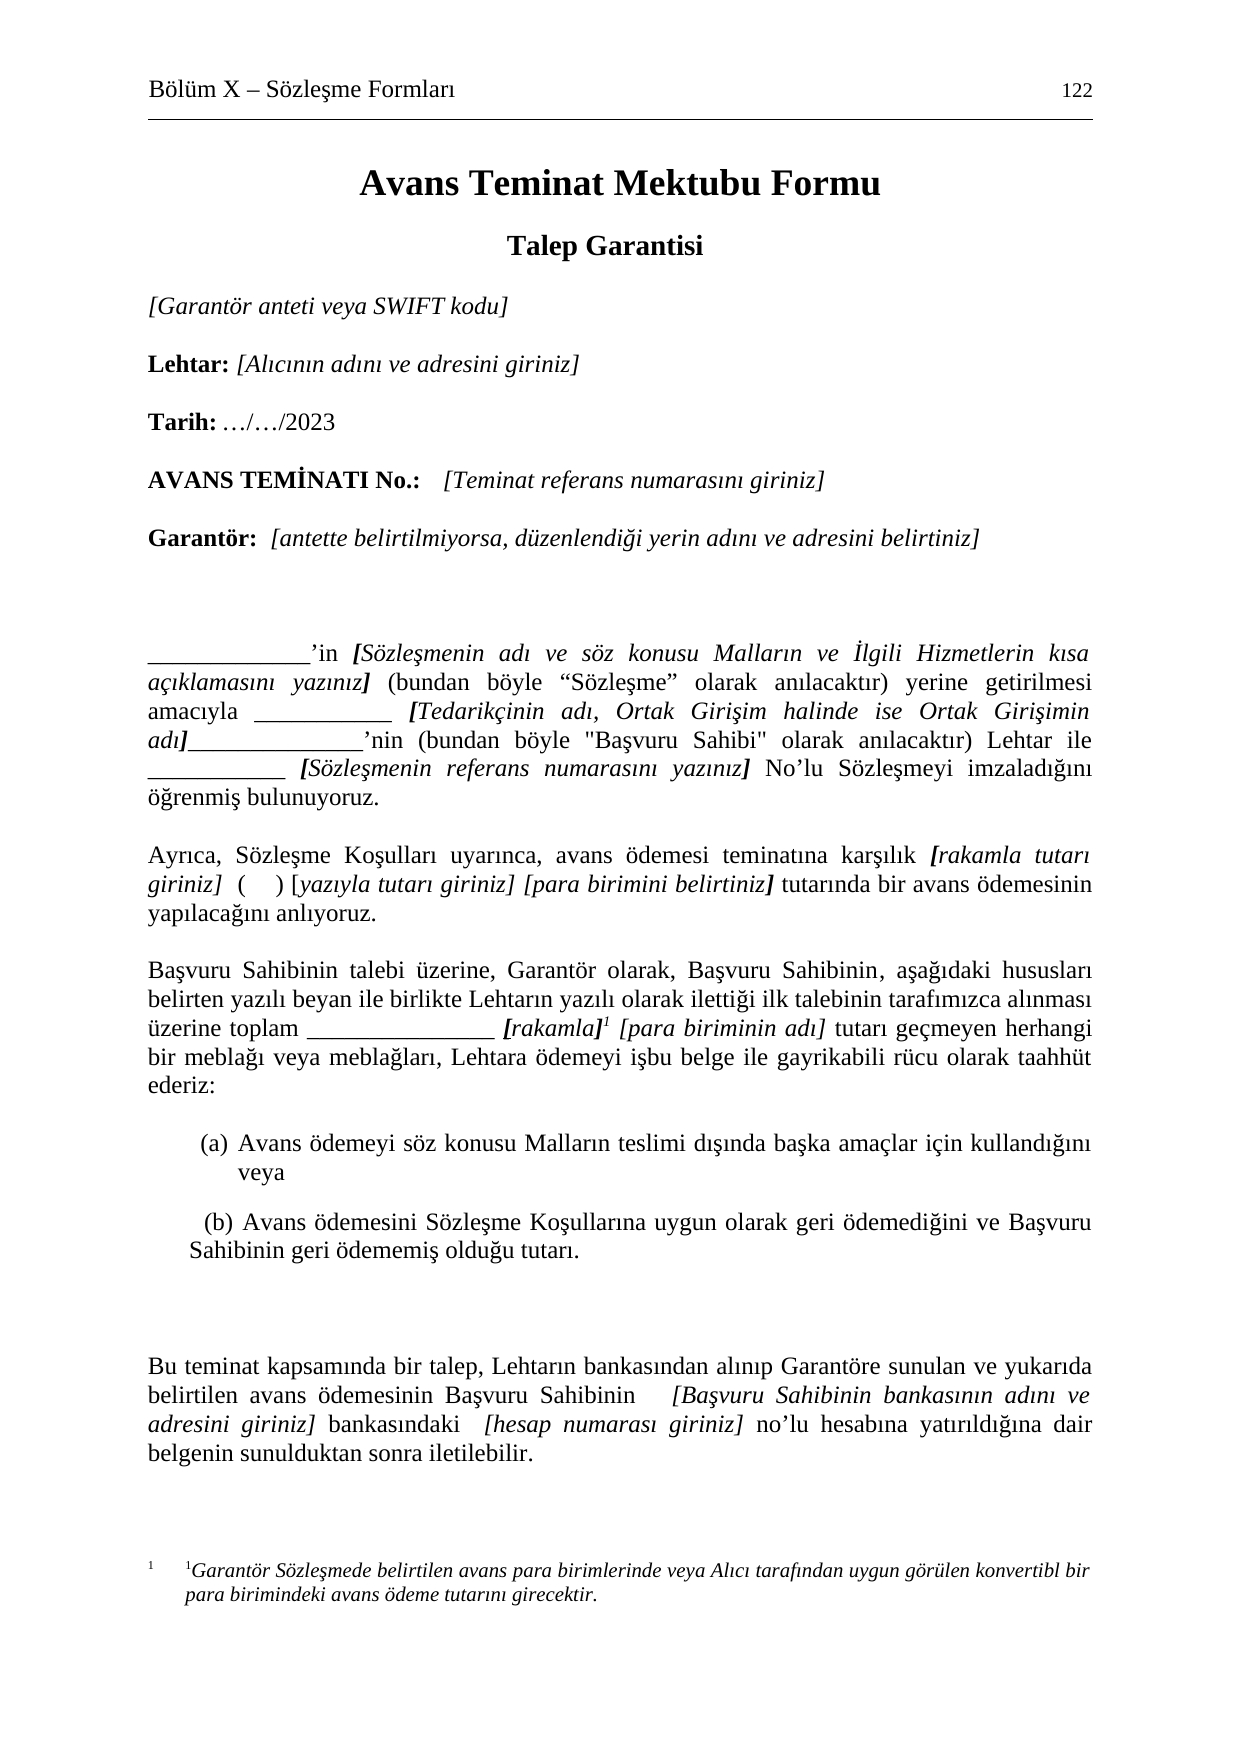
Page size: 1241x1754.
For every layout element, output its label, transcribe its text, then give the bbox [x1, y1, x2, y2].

text Ayrıca, Sözleşme Koşulları uyarınca, avans ödemesi teminatına karşılık [rakamla tutarı giriniz] ( ) [yazıyla tutarı giriniz] [para birimini belirtiniz] tutarında bir avans ödemesinin yapılacağını anlıyoruz. [148, 840, 1093, 926]
text _____________’in [Sözleşmenin adı ve söz konusu Malların ve İlgili Hizmetlerin kısa açıklamasını yazınız] (bundan böyle “Sözleşme” olarak anılacaktır) yerine getirilmesi amacıyla ___________ [Tedarikçinin adı, Ortak Girişim halinde ise Ortak Girişimin adı]______________’nin (bundan böyle "Başvuru Sahibi" olarak anılacaktır) Lehtar ile ___________ [Sözleşmenin referans numarasını yazınız] No’lu Sözleşmeyi imzaladığını öğrenmiş bulunuyoruz. [148, 638, 1093, 811]
list Avans ödemeyi söz konusu Malların teslimi dışında başka amaçlar için kullandığını veya [200, 1128, 1093, 1186]
text Lehtar: [Alıcının adını ve adresini giriniz] [148, 349, 1093, 378]
text [Garantör anteti veya SWIFT kodu] [148, 291, 1093, 320]
text Garantör: [antette belirtilmiyorsa, düzenlendiği yerin adını ve adresini belirtiniz] [148, 523, 1093, 551]
text AVANS TEMİNATI No.: [Teminat referans numarasını giriniz] [148, 465, 1093, 493]
text Bu teminat kapsamında bir talep, Lehtarın bankasından alınıp Garantöre sunulan ve yukarıda belirtilen avans ödemesinin Başvuru Sahibinin [Başvuru Sahibinin bankasının adını ve adresini giriniz] bankasındaki [hesap numarası giriniz] no’lu hesabına yatırıldığına dair belgenin sunulduktan sonra iletilebilir. [148, 1351, 1093, 1466]
text Başvuru Sahibinin talebi üzerine, Garantör olarak, Başvuru Sahibinin, aşağıdaki hususları belirten yazılı beyan ile birlikte Lehtarın yazılı olarak ilettiği ilk talebinin tarafımızca alınması üzerine toplam _______________ [rakamla]1 [para biriminin adı] tutarı geçmeyen herhangi bir meblağı veya meblağları, Lehtara ödemeyi işbu belge ile gayrikabili rücu olarak taahhüt ederiz: [148, 956, 1093, 1099]
text Talep Garantisi [148, 228, 1063, 262]
subtitle Avans Teminat Mektubu Formu [148, 160, 1093, 203]
list Avans ödemesini Sözleşme Koşullarına uygun olarak geri ödemediğini ve Başvuru Sahibinin geri ödememiş olduğu tutarı. [189, 1207, 1093, 1264]
text Tarih: …/…/2023 [148, 407, 1093, 436]
